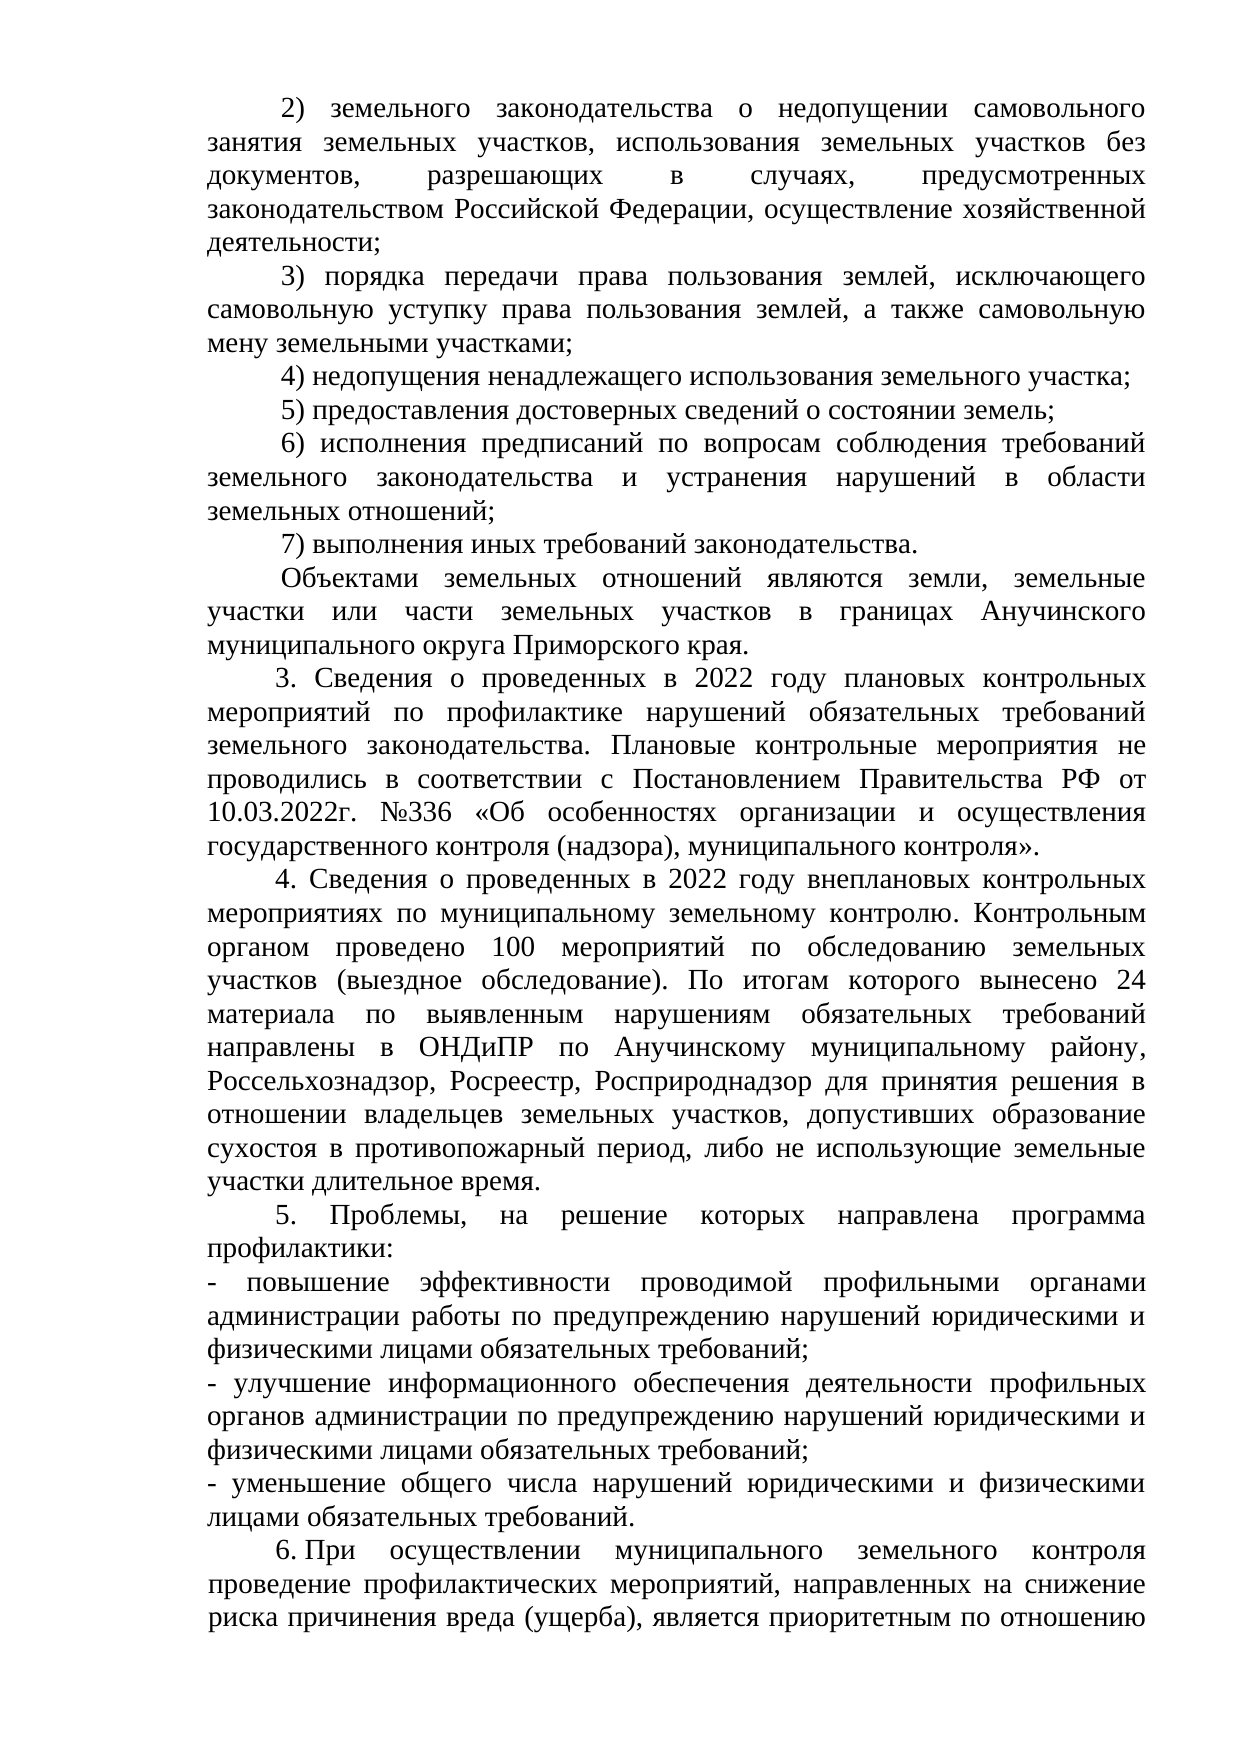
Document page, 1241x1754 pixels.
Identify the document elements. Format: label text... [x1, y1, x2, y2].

text - уменьшение общего числа нарушений юридическими и физическими лицами обязательных требований. [207, 1465, 1146, 1532]
list 3. Сведения о проведенных в 2022 году плановых контрольных мероприятий по профилактике нарушений обязательных требований земельного законодательства. Плановые контрольные мероприятия не проводились в соответствии с Постановлением Правительства РФ от 10.03.2022г. №336 «Об особенностях организации и осуществления государственного контроля (надзора), муниципального контроля». [207, 660, 1146, 862]
text 5) предоставления достоверных сведений о состоянии земель; [207, 392, 1146, 426]
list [208, 1532, 1146, 1633]
text 6) исполнения предписаний по вопросам соблюдения требований земельного законодательства и устранения нарушений в области земельных отношений; [207, 426, 1146, 526]
text 3) порядка передачи права пользования землей, исключающего самовольную уступку права пользования землей, а также самовольную мену земельными участками; [207, 258, 1146, 358]
text - улучшение информационного обеспечения деятельности профильных органов администрации по предупреждению нарушений юридическими и физическими лицами обязательных требований; [207, 1365, 1146, 1465]
text 2) земельного законодательства о недопущении самовольного занятия земельных участков, использования земельных участков без документов, разрешающих в случаях, предусмотренных законодательством Российской Федерации, осуществление хозяйственной деятельности; [207, 90, 1146, 258]
text Объектами земельных отношений являются земли, земельные участки или части земельных участков в границах Анучинского муниципального округа Приморского края. [207, 560, 1146, 660]
list 5. Проблемы, на решение которых направлена программа профилактики: [207, 1197, 1146, 1264]
text 4) недопущения ненадлежащего использования земельного участка; [207, 358, 1146, 392]
text 7) выполнения иных требований законодательства. [207, 526, 1146, 560]
text - повышение эффективности проводимой профильными органами администрации работы по предупреждению нарушений юридическими и физическими лицами обязательных требований; [207, 1264, 1146, 1365]
list 4. Сведения о проведенных в 2022 году внеплановых контрольных мероприятиях по муниципальному земельному контролю. Контрольным органом проведено 100 мероприятий по обследованию земельных участков (выездное обследование). По итогам которого вынесено 24 материала по выявленным нарушениям обязательных требований направлены в ОНДиПР по Анучинскому муниципальному району, Россельхознадзор, Росреестр, Росприроднадзор для принятия решения в отношении владельцев земельных участков, допустивших образование сухостоя в противопожарный период, либо не использующие земельные участки длительное время. [207, 862, 1146, 1197]
